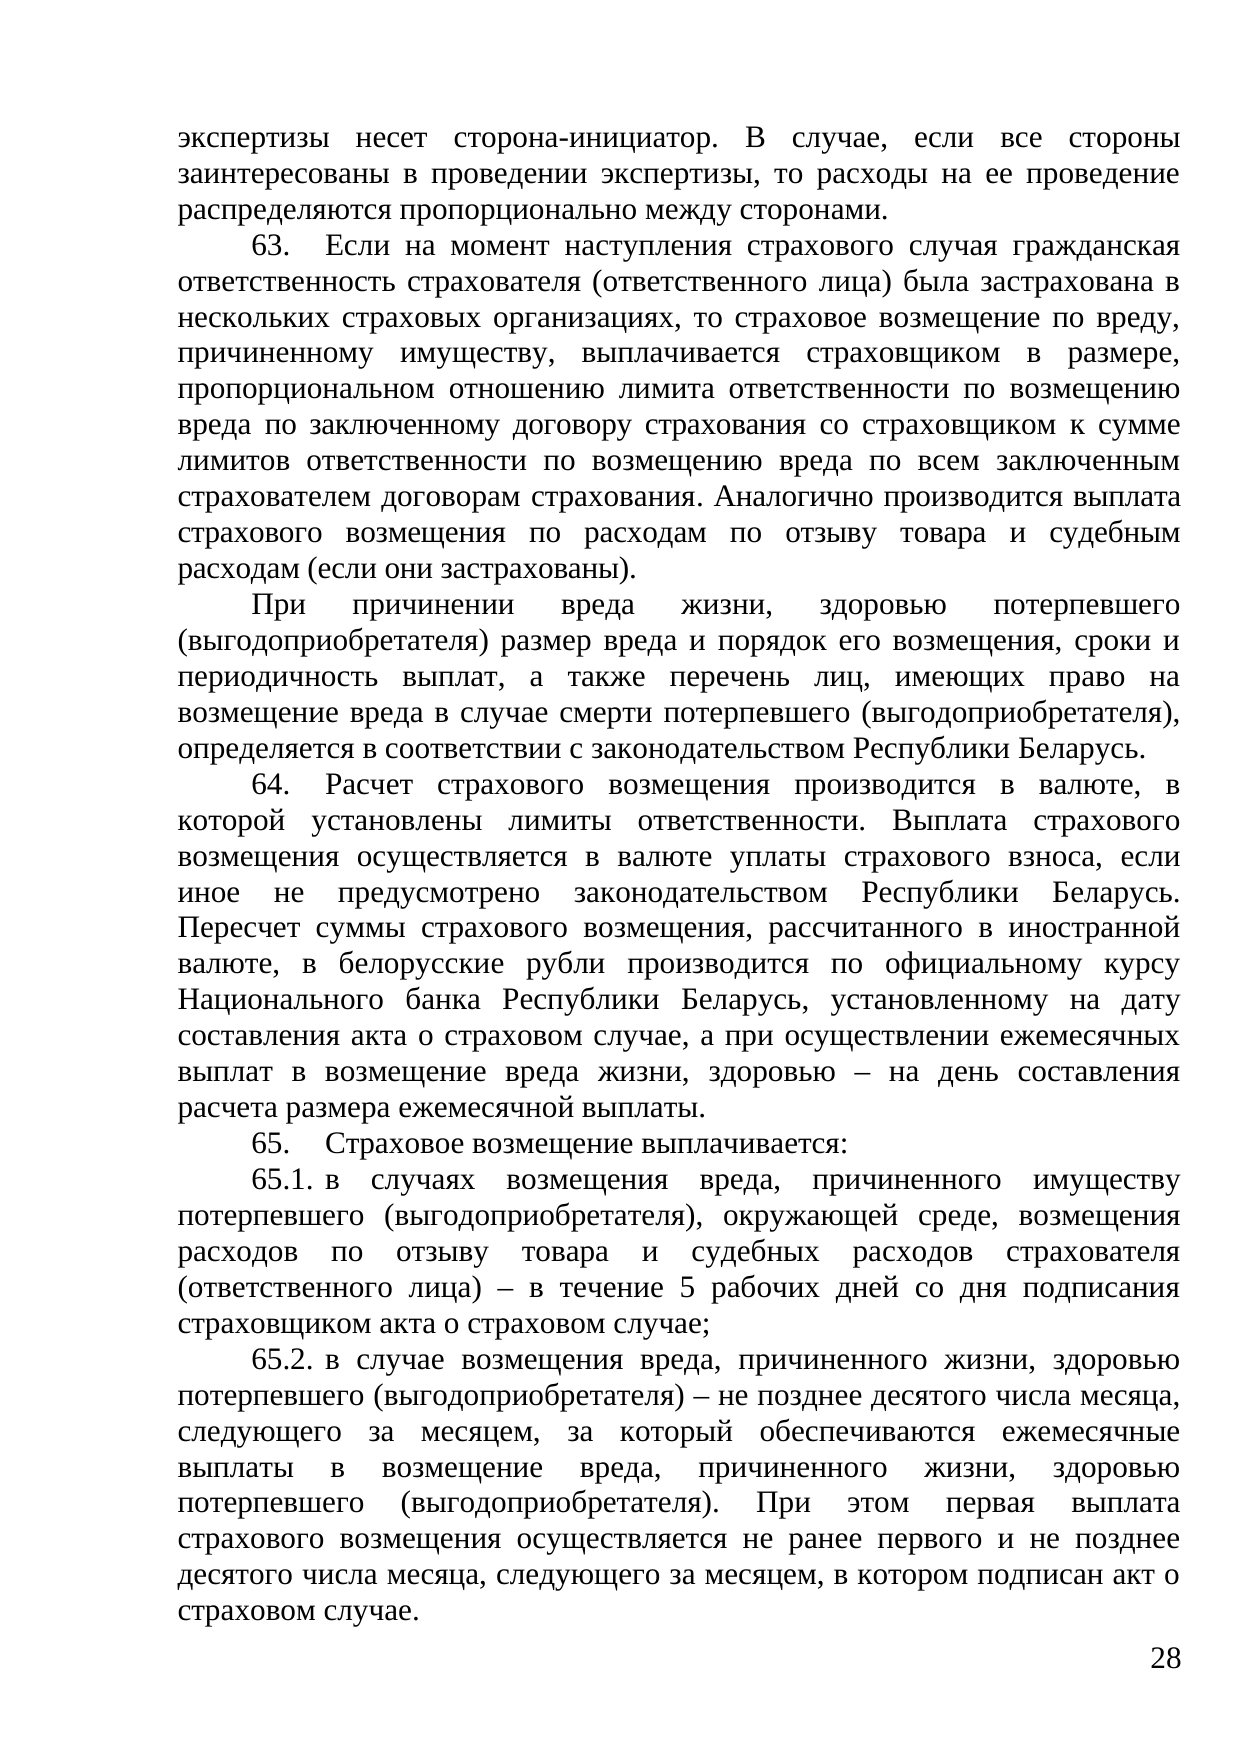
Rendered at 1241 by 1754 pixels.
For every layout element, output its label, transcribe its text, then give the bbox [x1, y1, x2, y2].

list в случае возмещения вреда, причиненного жизни, здоровью потерпевшего (выгодоприобретателя) – не позднее десятого числа месяца, следующего за месяцем, за который обеспечиваются ежемесячные выплаты в возмещение вреда, причиненного жизни, здоровью потерпевшего (выгодоприобретателя). При этом первая выплата страхового возмещения осуществляется не ранее первого и не позднее десятого числа месяца, следующего за месяцем, в котором подписан акт о страховом случае. [177, 1340, 1181, 1627]
list Расчет страхового возмещения производится в валюте, в которой установлены лимиты ответственности. Выплата страхового возмещения осуществляется в валюте уплаты страхового взноса, если иное не предусмотрено законодательством Республики Беларусь. Пересчет суммы страхового возмещения, рассчитанного в иностранной валюте, в белорусские рубли производится по официальному курсу Национального банка Республики Беларусь, установленному на дату составления акта о страховом случае, а при осуществлении ежемесячных выплат в возмещение вреда жизни, здоровью – на день составления расчета размера ежемесячной выплаты. [177, 765, 1181, 1124]
list в случаях возмещения вреда, причиненного имуществу потерпевшего (выгодоприобретателя), окружающей среде, возмещения расходов по отзыву товара и судебных расходов страхователя (ответственного лица) – в течение 5 рабочих дней со дня подписания страховщиком акта о страховом случае; [177, 1160, 1181, 1340]
list Если на момент наступления страхового случая гражданская ответственность страхователя (ответственного лица) была застрахована в нескольких страховых организациях, то страховое возмещение по вреду, причиненному имуществу, выплачивается страховщиком в размере, пропорциональном отношению лимита ответственности по возмещению вреда по заключенному договору страхования со страховщиком к сумме лимитов ответственности по возмещению вреда по всем заключенным страхователем договорам страхования. Аналогично производится выплата страхового возмещения по расходам по отзыву товара и судебным расходам (если они застрахованы). [177, 226, 1181, 585]
list Страховое возмещение выплачивается: [177, 1124, 1181, 1160]
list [177, 118, 1181, 226]
text При причинении вреда жизни, здоровью потерпевшего (выгодоприобретателя) размер вреда и порядок его возмещения, сроки и периодичность выплат, а также перечень лиц, имеющих право на возмещение вреда в случае смерти потерпевшего (выгодоприобретателя), определяется в соответствии с законодательством Республики Беларусь. [177, 585, 1181, 765]
